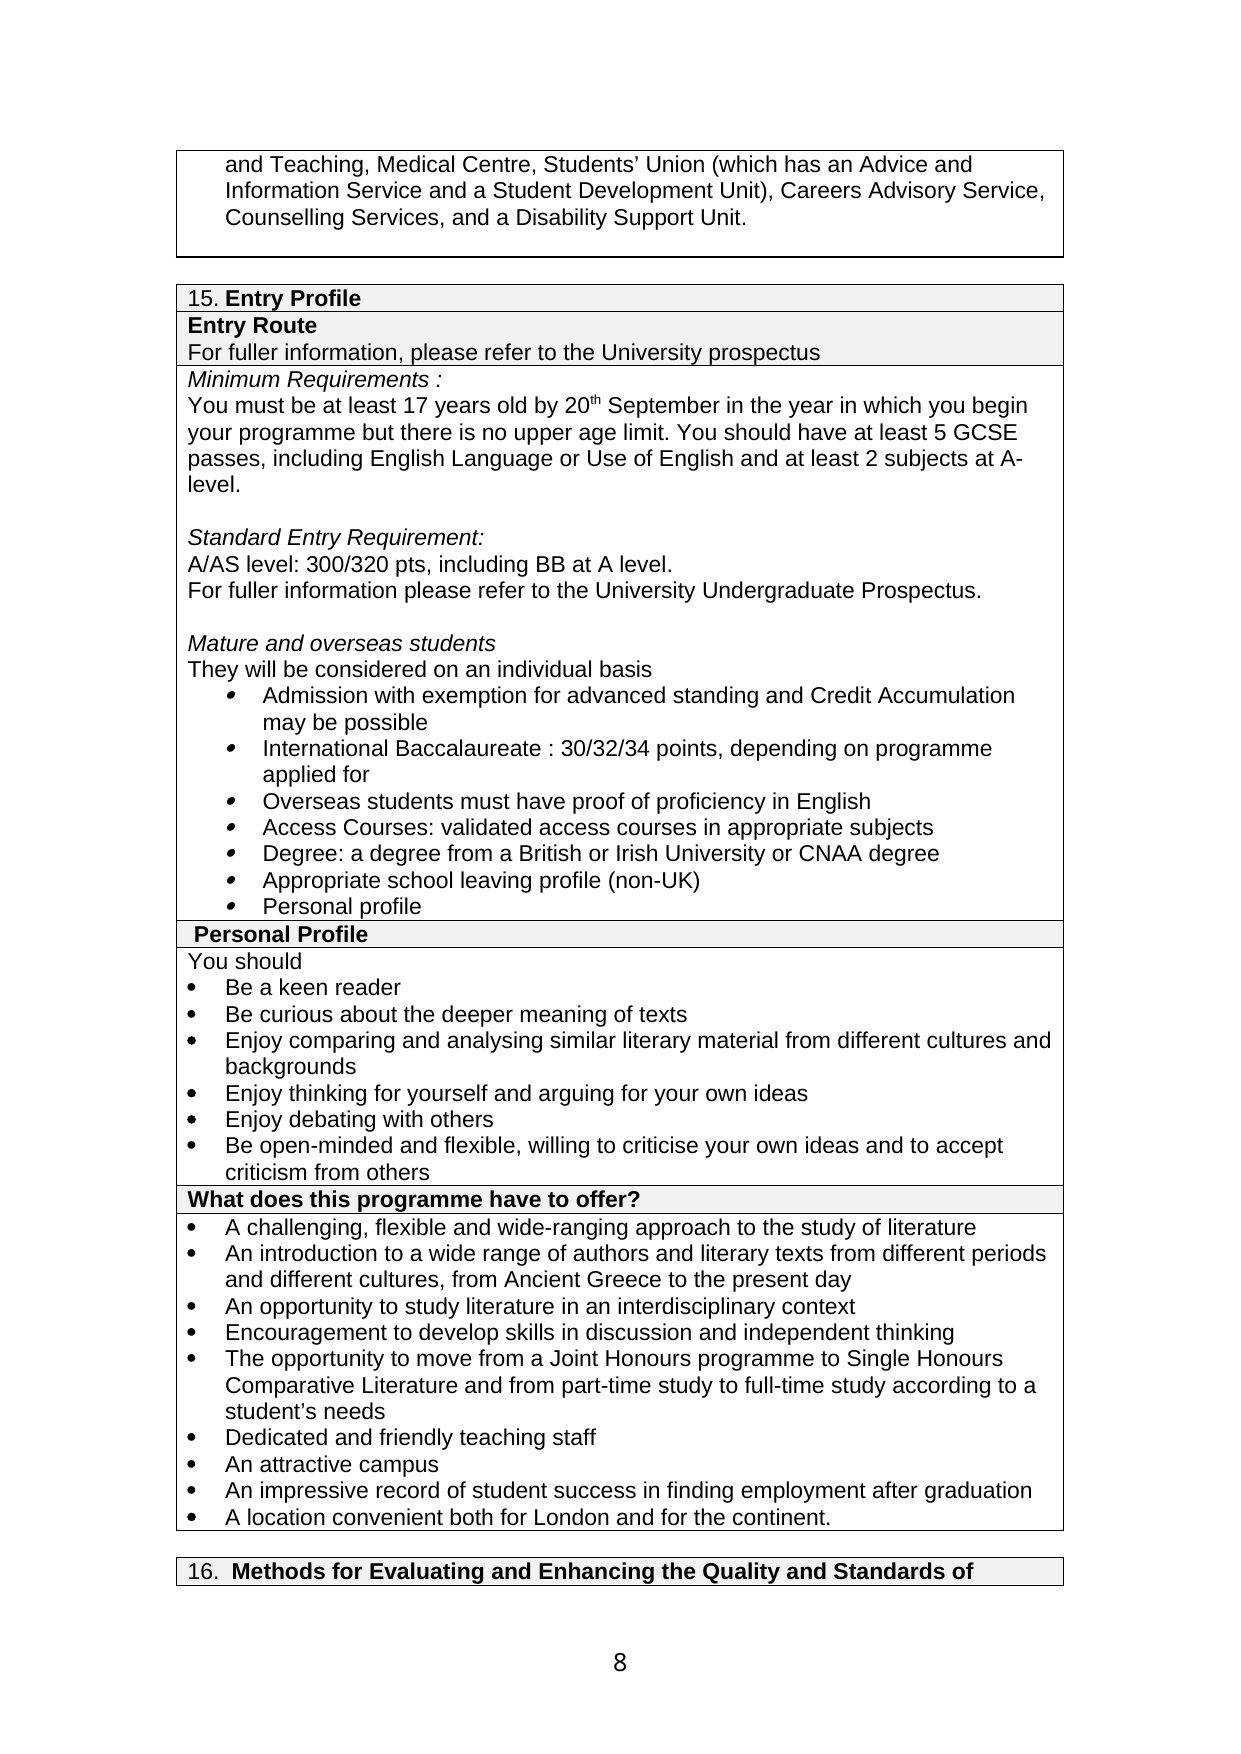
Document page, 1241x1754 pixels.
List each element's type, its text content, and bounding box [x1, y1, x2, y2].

table_cell A challenging, flexible and wide-ranging approach to the study of literature An introduction to a wide range of authors and literary texts from different periods and different cultures, from Ancient Greece to the present day An opportunity to study literature in an interdisciplinary context Encouragement to develop skills in discussion and independent thinking The opportunity to move from a Joint Honours programme to Single Honours Comparative Literature and from part-time study to full-time study according to a student’s needs Dedicated and friendly teaching staff An attractive campus An impressive record of student success in finding employment after graduation A location convenient both for and for the continent. [177, 1214, 1063, 1530]
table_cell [177, 151, 1063, 256]
table_cell Minimum Requirements : You must be at least 17 years old by 20th September in the year in which you begin your programme but there is no upper age limit. You should have at least 5 GCSE passes, including English Language or Use of English and at least 2 subjects at A-level. Standard Entry Requirement: A/AS level: 300/320 pts, including BB at A level. For fuller information please refer to the University Undergraduate Prospectus. Mature and overseas students They will be considered on an individual basis Admission with exemption for advanced standing and Credit Accumulation may be possible International Baccalaureate : 30/32/34 points, depending on programme applied for Overseas students must have proof of proficiency in English Access Courses: validated access courses in appropriate subjects Degree: a degree from a British or Irish University or CNAA degree Appropriate school leaving profile (non-UK) Personal profile [177, 366, 1063, 919]
table_cell You should Be a keen reader Be curious about the deeper meaning of texts Enjoy comparing and analysing similar literary material from different cultures and backgrounds Enjoy thinking for yourself and arguing for your own ideas Enjoy debating with others Be open-minded and flexible, willing to criticise your own ideas and to accept criticism from others [177, 948, 1063, 1185]
table_cell Personal Profile [177, 921, 1063, 947]
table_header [177, 1558, 1063, 1584]
table_header Entry Profile [177, 285, 1063, 311]
table_cell What does this programme have to offer? [177, 1186, 1063, 1212]
table_cell Entry Route For fuller information, please refer to the University prospectus [177, 312, 1063, 365]
